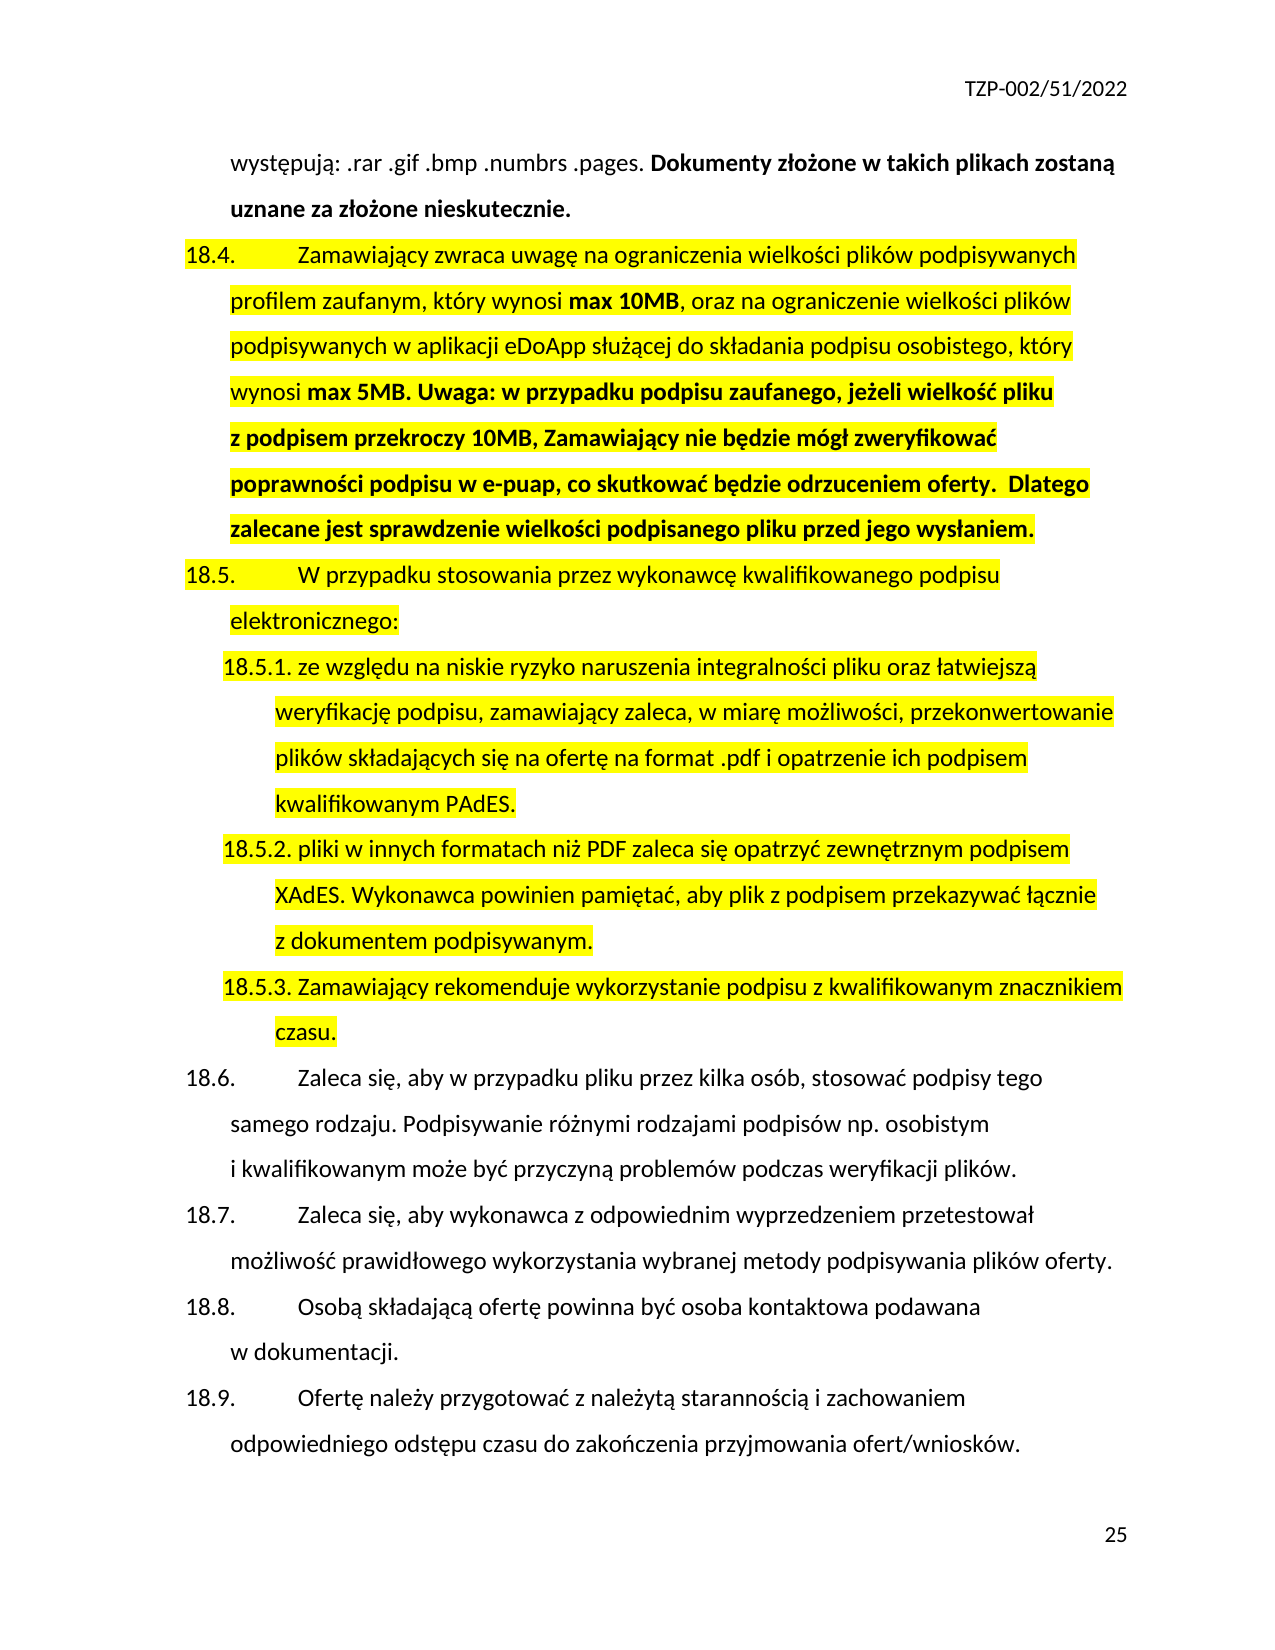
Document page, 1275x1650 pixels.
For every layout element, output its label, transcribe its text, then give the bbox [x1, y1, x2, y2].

list pliki w innych formatach niż PDF zaleca się opatrzyć zewnętrznym podpisem XAdES. Wykonawca powinien pamiętać, aby plik z podpisem przekazywać łącznie z dokumentem podpisywanym. [223, 833, 1127, 956]
list Osobą składającą ofertę powinna być osoba kontaktowa podawana w dokumentacji. [185, 1291, 1127, 1367]
list Zamawiający zwraca uwagę na ograniczenia wielkości plików podpisywanych profilem zaufanym, który wynosi max 10MB, oraz na ograniczenie wielkości plików podpisywanych w aplikacji eDoApp służącej do składania podpisu osobistego, który wynosi max 5MB. Uwaga: w przypadku podpisu zaufanego, jeżeli wielkość pliku z podpisem przekroczy 10MB, Zamawiający nie będzie mógł zweryfikować poprawności podpisu w e-puap, co skutkować będzie odrzuceniem oferty. Dlatego zalecane jest sprawdzenie wielkości podpisanego pliku przed jego wysłaniem. [185, 239, 1127, 544]
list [185, 148, 1127, 224]
list W przypadku stosowania przez wykonawcę kwalifikowanego podpisu elektronicznego: [185, 559, 1127, 635]
list Zaleca się, aby w przypadku pliku przez kilka osób, stosować podpisy tego samego rodzaju. Podpisywanie różnymi rodzajami podpisów np. osobistym i kwalifikowanym może być przyczyną problemów podczas weryfikacji plików. [185, 1062, 1127, 1184]
list Zamawiający rekomenduje wykorzystanie podpisu z kwalifikowanym znacznikiem czasu. [223, 971, 1127, 1047]
list ze względu na niskie ryzyko naruszenia integralności pliku oraz łatwiejszą weryfikację podpisu, zamawiający zaleca, w miarę możliwości, przekonwertowanie plików składających się na ofertę na format .pdf i opatrzenie ich podpisem kwalifikowanym PAdES. [223, 651, 1127, 818]
list Zaleca się, aby wykonawca z odpowiednim wyprzedzeniem przetestował możliwość prawidłowego wykorzystania wybranej metody podpisywania plików oferty. [185, 1199, 1127, 1276]
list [185, 1382, 1127, 1458]
